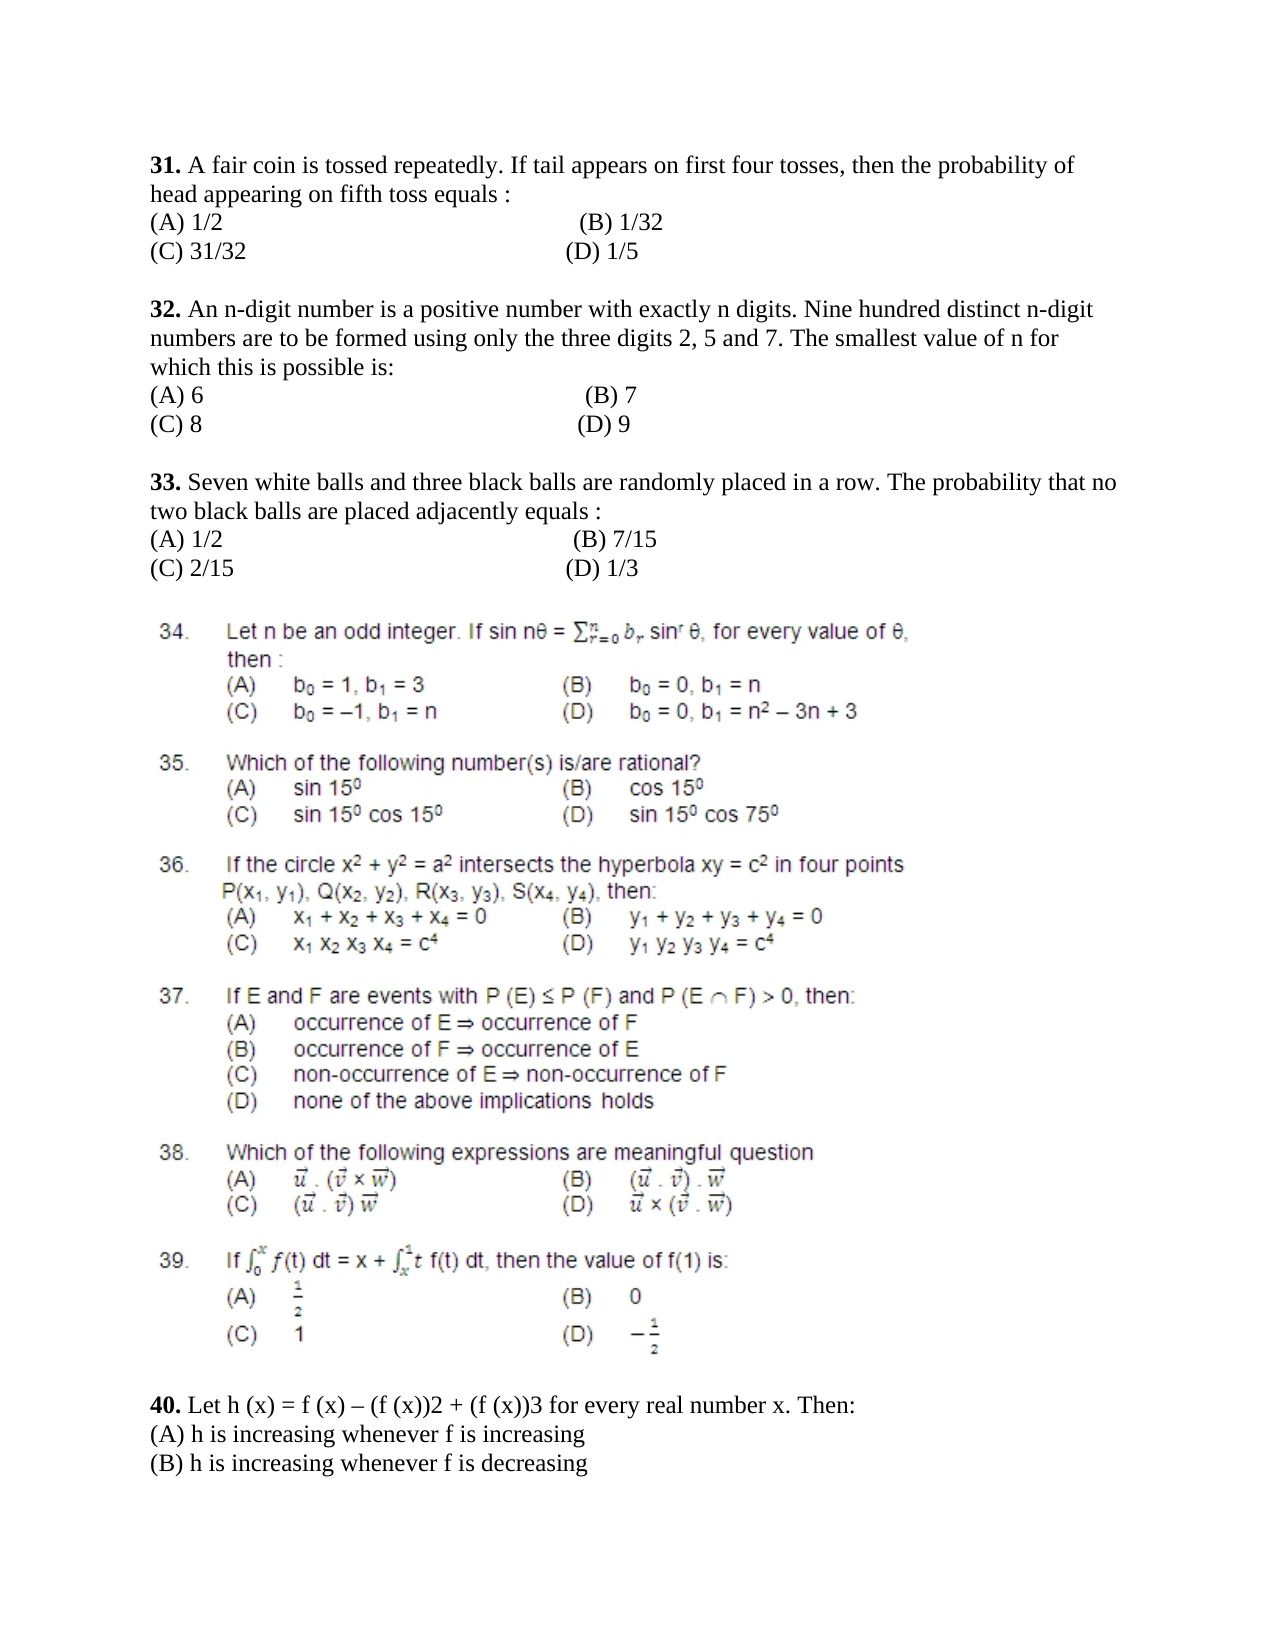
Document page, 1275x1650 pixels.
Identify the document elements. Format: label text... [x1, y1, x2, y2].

text 33. Seven white balls and three black balls are randomly placed in a row. The probability that no two black balls are placed adjacently equals : (A) 1/2 (B) 7/15 (C) 2/15 (D) 1/3 [150, 467, 1125, 582]
text 32. An n-digit number is a positive number with exactly n digits. Nine hundred distinct n-digit numbers are to be formed using only the three digits 2, 5 and 7. The smallest value of n for which this is possible is: (A) 6 (B) 7 (C) 8 (D) 9 [150, 294, 1125, 438]
text 31. A fair coin is tossed repeatedly. If tail appears on first four tosses, then the probability of head appearing on fifth toss equals : (A) 1/2 (B) 1/32 (C) 31/32 (D) 1/5 [150, 150, 1125, 265]
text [150, 1390, 1125, 1477]
picture [150, 611, 936, 1362]
